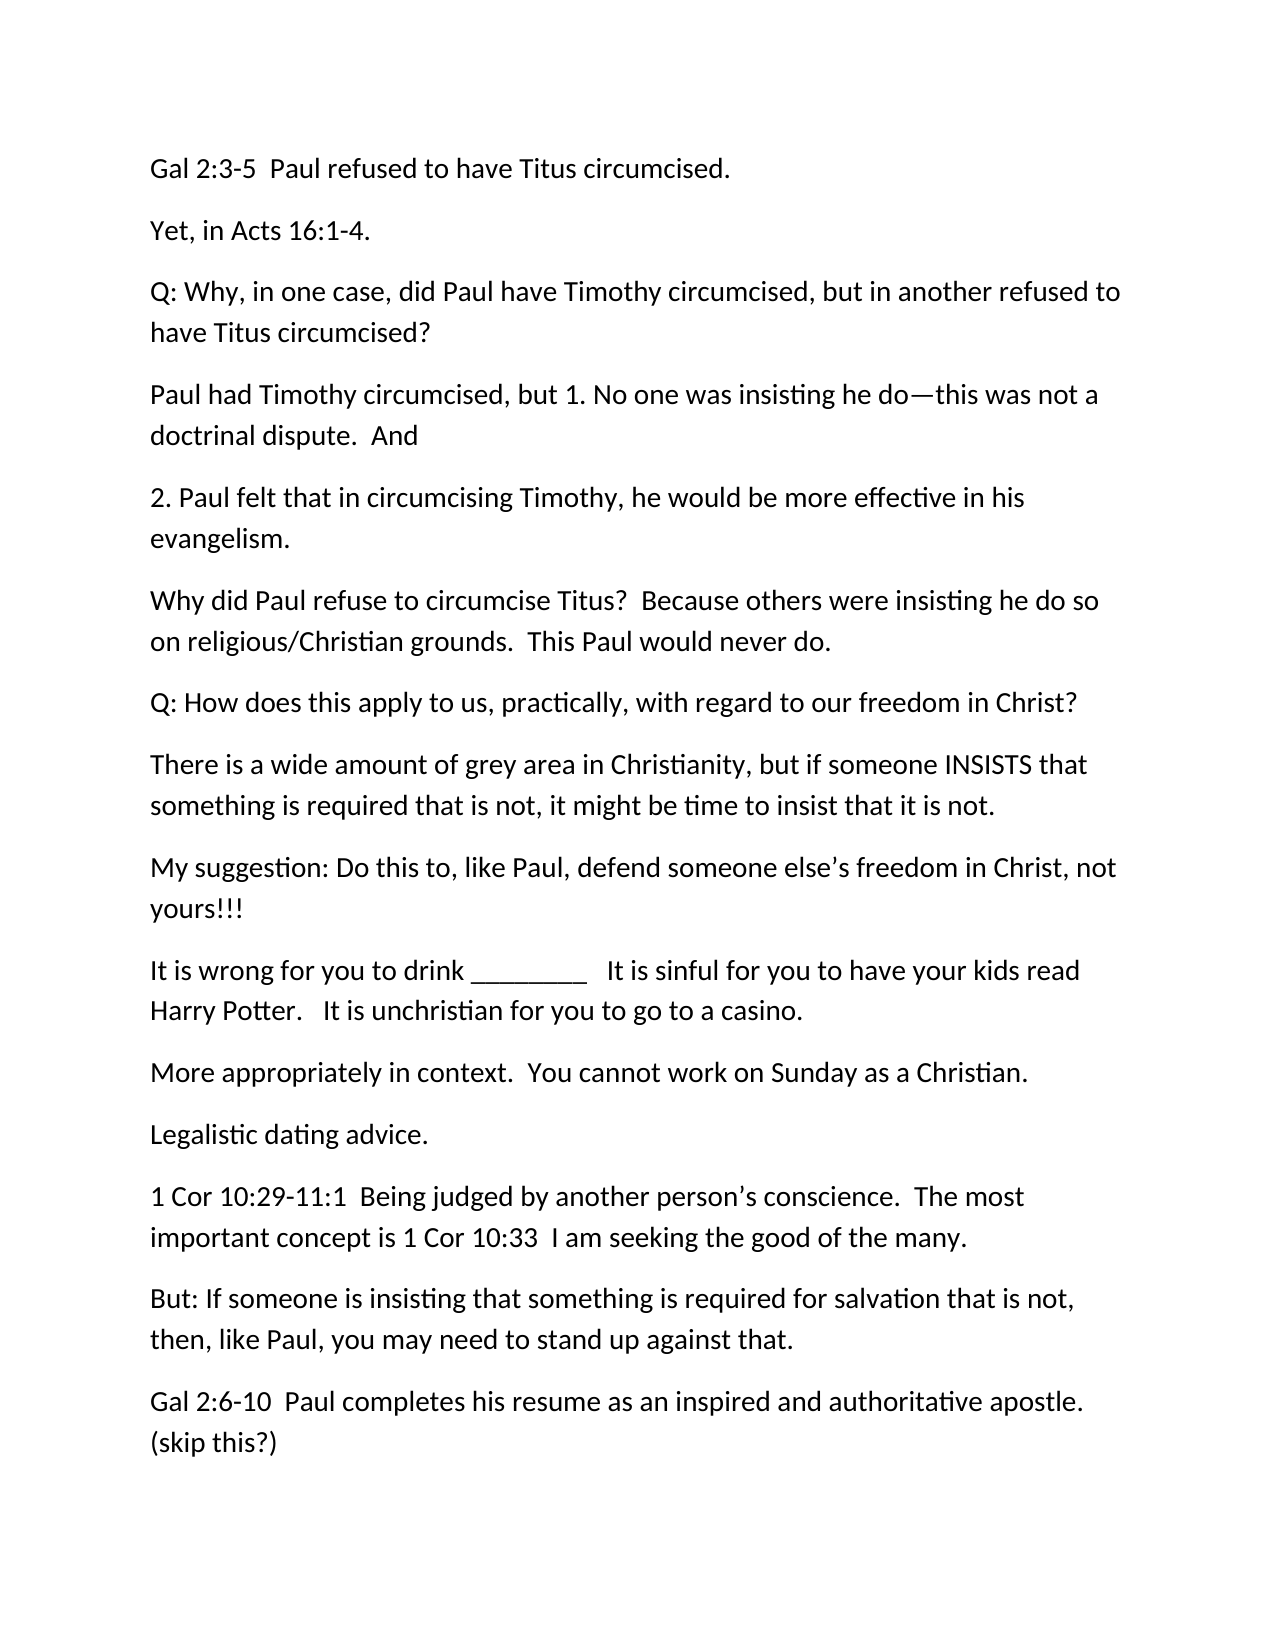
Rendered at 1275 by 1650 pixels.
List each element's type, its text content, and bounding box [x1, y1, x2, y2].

text Gal 2:6-10 Paul completes his resume as an inspired and authoritative apostle. (skip this?) [150, 1383, 1125, 1460]
text 2. Paul felt that in circumcising Timothy, he would be more effective in his evangelism. [150, 479, 1125, 556]
text Q: How does this apply to us, practically, with regard to our freedom in Christ? [150, 684, 1125, 720]
text But: If someone is insisting that something is required for salvation that is not, then, like Paul, you may need to stand up against that. [150, 1281, 1125, 1357]
text Legalistic dating advice. [150, 1116, 1125, 1152]
text It is wrong for you to drink ________ It is sinful for you to have your kids read Harry Potter. It is unchristian for you to go to a casino. [150, 952, 1125, 1028]
text More appropriately in context. You cannot work on Sunday as a Christian. [150, 1054, 1125, 1090]
text 1 Cor 10:29-11:1 Being judged by another person’s conscience. The most important concept is 1 Cor 10:33 I am seeking the good of the many. [150, 1178, 1125, 1254]
text Q: Why, in one case, did Paul have Timothy circumcised, but in another refused to have Titus circumcised? [150, 273, 1125, 350]
text Paul had Timothy circumcised, but 1. No one was insisting he do—this was not a doctrinal dispute. And [150, 376, 1125, 453]
text Yet, in Acts 16:1-4. [150, 212, 1125, 247]
text Gal 2:3-5 Paul refused to have Titus circumcised. [150, 150, 1125, 186]
text There is a wide amount of grey area in Christianity, but if someone INSISTS that something is required that is not, it might be time to insist that it is not. [150, 746, 1125, 823]
text Why did Paul refuse to circumcise Titus? Because others were insisting he do so on religious/Christian grounds. This Paul would never do. [150, 582, 1125, 658]
text My suggestion: Do this to, like Paul, defend someone else’s freedom in Christ, not yours!!! [150, 849, 1125, 925]
